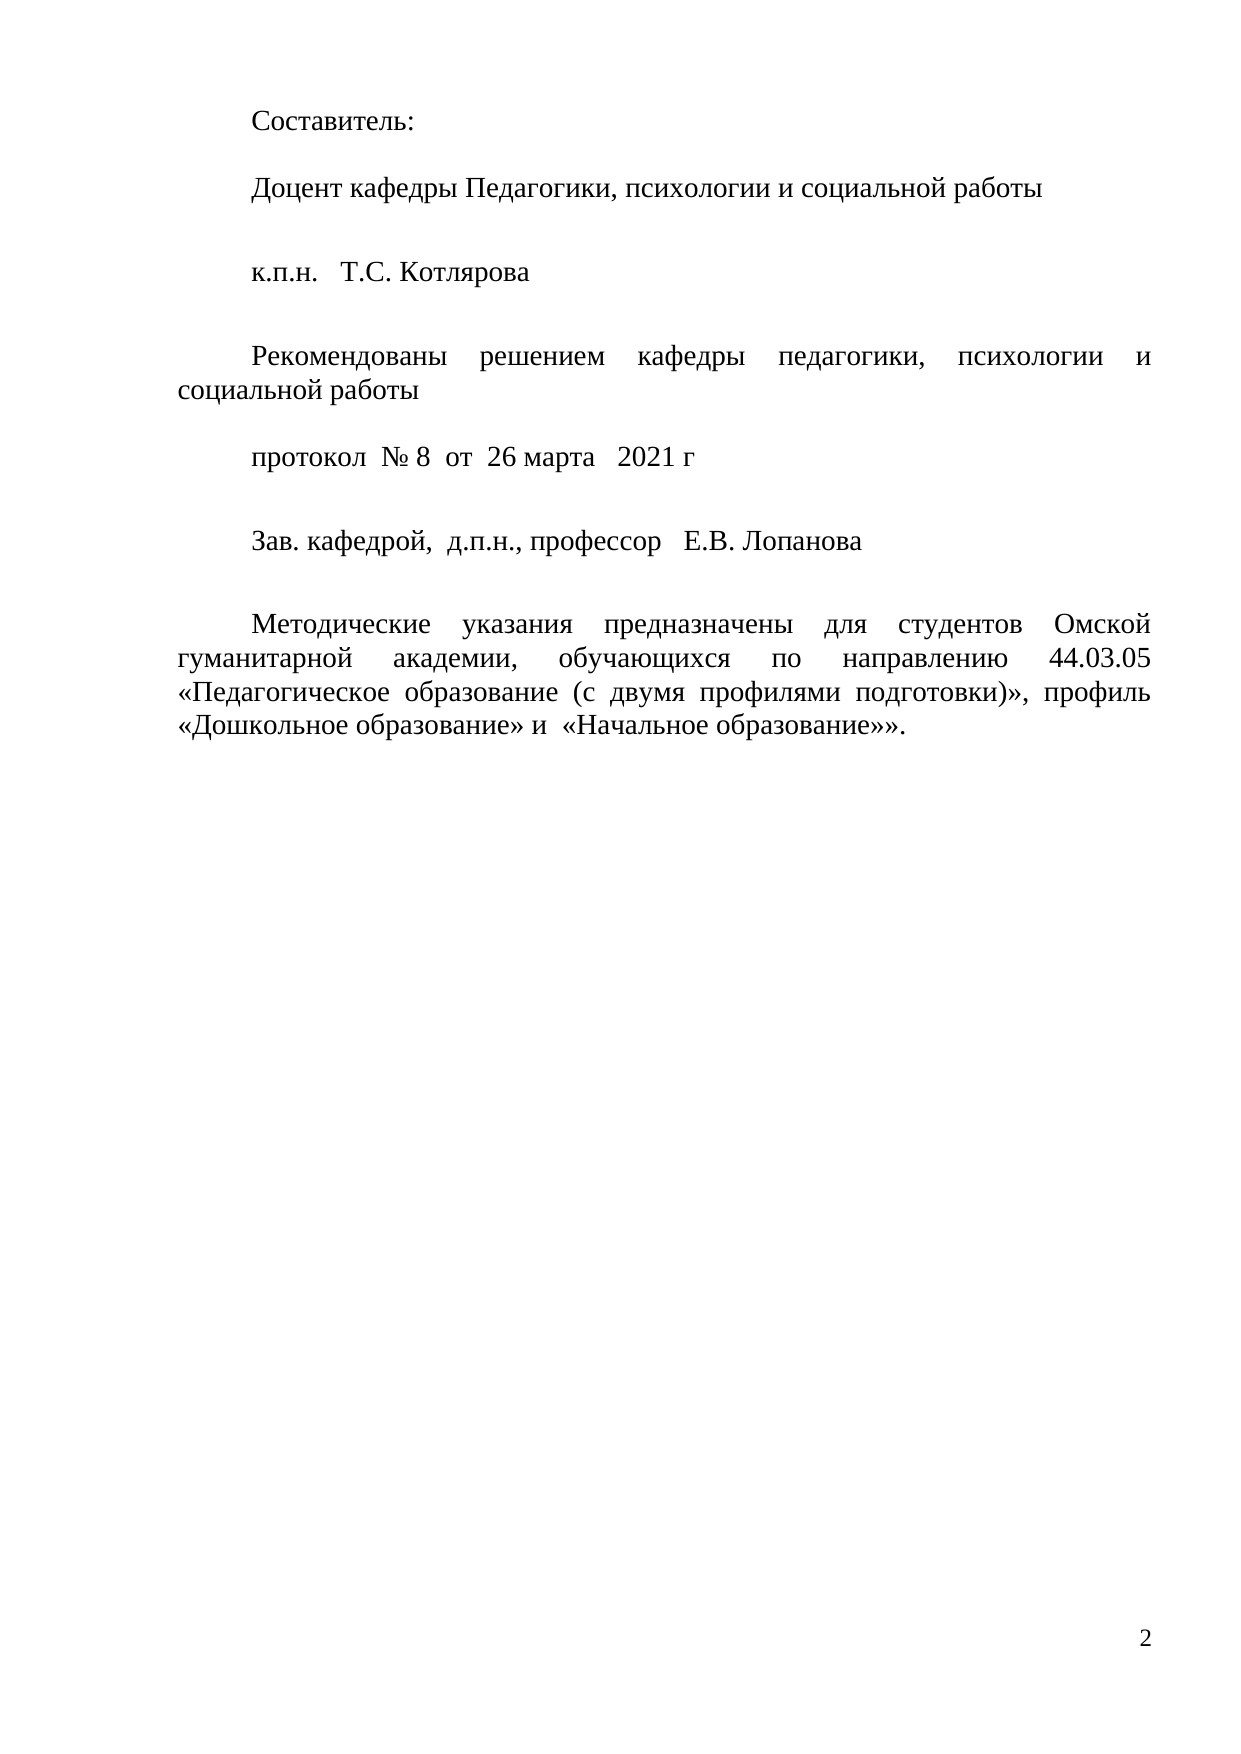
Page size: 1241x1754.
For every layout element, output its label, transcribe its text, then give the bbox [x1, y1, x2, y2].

text Доцент кафедры Педагогики, психологии и социальной работы [177, 171, 1152, 204]
text Методические указания предназначены для студентов Омской гуманитарной академии, обучающихся по направлению 44.03.05 «Педагогическое образование (с двумя профилями подготовки)», профиль «Дошкольное образование» и «Начальное образование»». [177, 607, 1152, 741]
text протокол № 8 от 26 марта 2021 г [177, 439, 1152, 472]
text Зав. кафедрой, д.п.н., профессор Е.В. Лопанова [177, 523, 1152, 556]
text Составитель: [177, 103, 1152, 137]
text Рекомендованы решением кафедры педагогики, психологии и социальной работы [177, 338, 1152, 405]
text к.п.н. Т.С. Котлярова [177, 254, 1152, 288]
